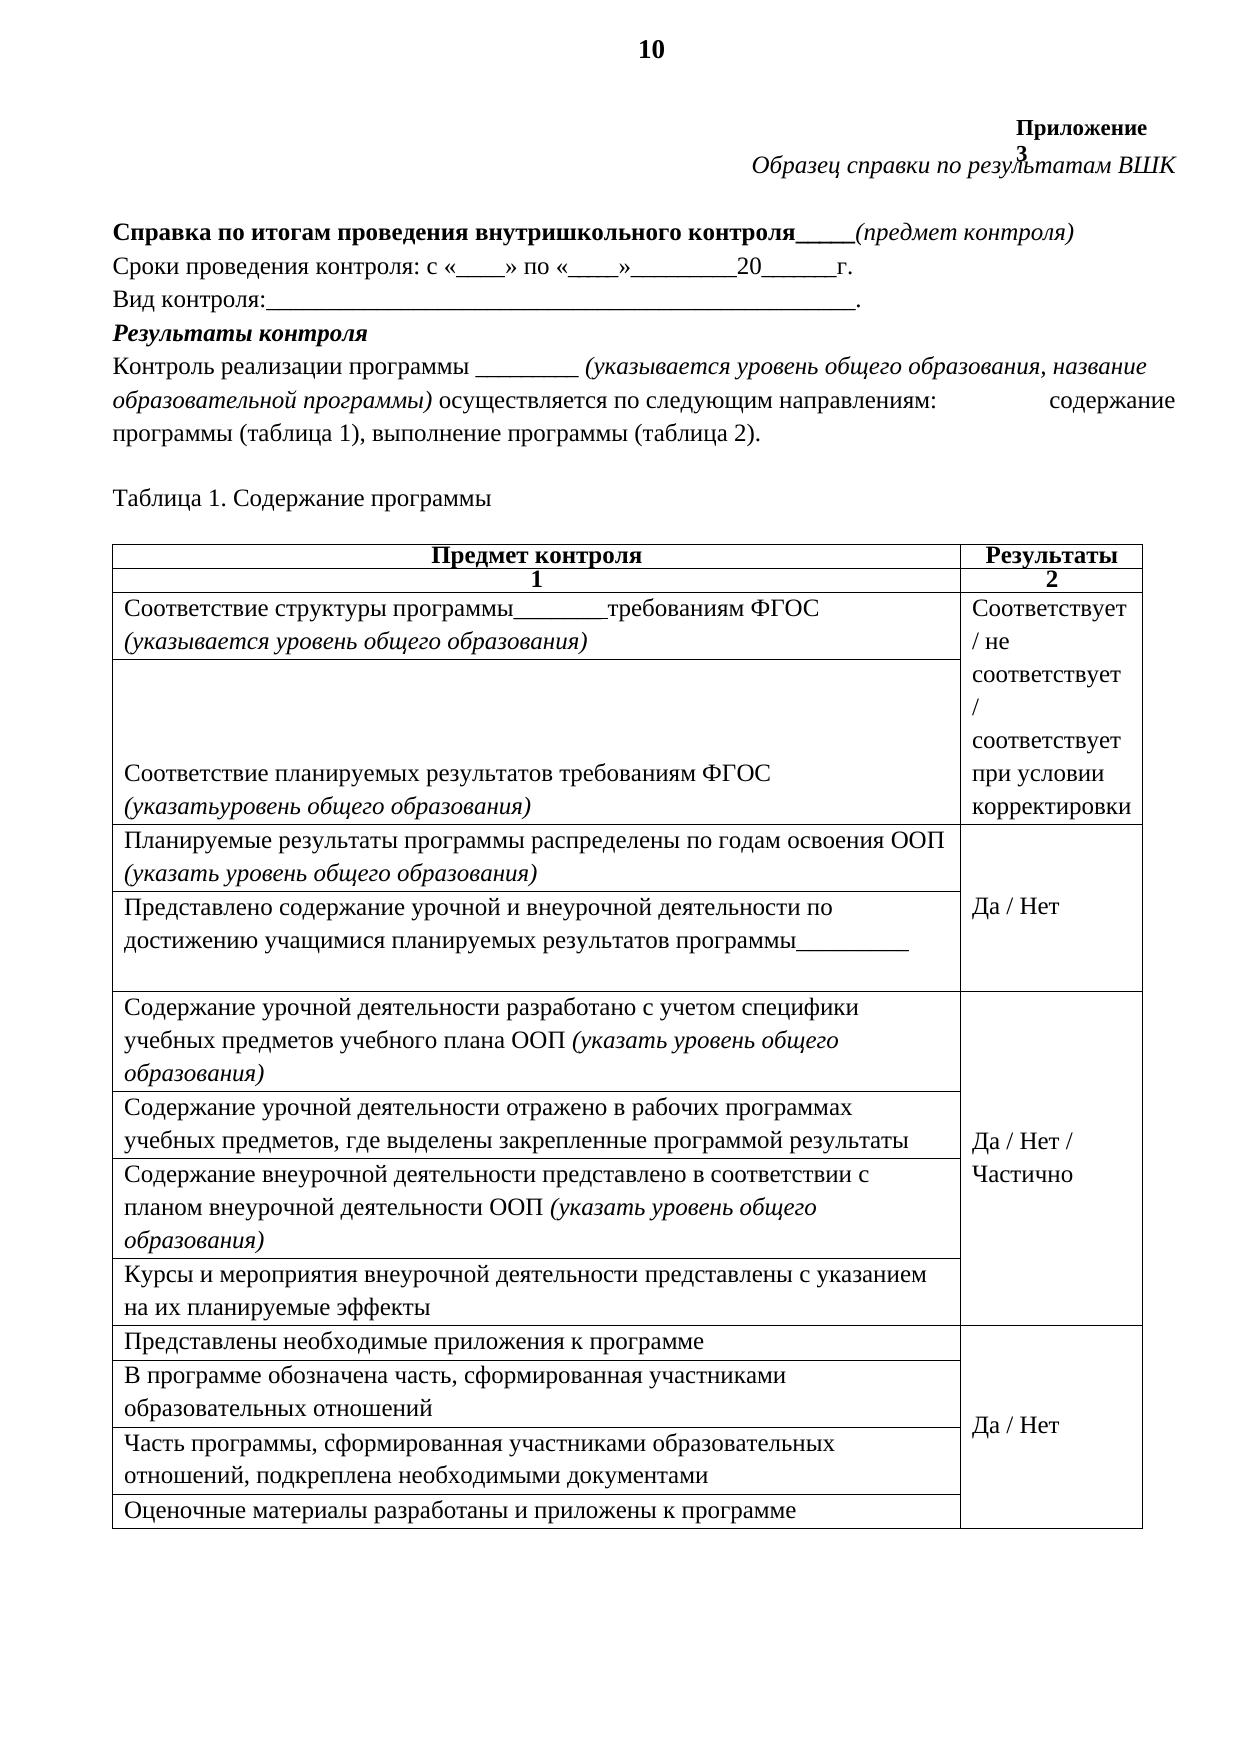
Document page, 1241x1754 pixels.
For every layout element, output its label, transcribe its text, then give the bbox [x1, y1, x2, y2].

table_cell Да / Нет [961, 825, 1142, 991]
text Сроки проведения контроля: с « » по « » 20 г. [112, 247, 1209, 281]
table_cell Часть программы, сформированная участниками образовательных отношений, подкреплена необходимыми документами [113, 1428, 960, 1494]
table_header Результаты [961, 545, 1142, 568]
table_cell Соответствие структуры программы_______ требованиям ФГОС (указывается уровень общего образования) [113, 593, 960, 659]
table_cell Содержание урочной деятельности разработано с учетом специфики учебных предметов учебного плана ООП (указать уровень общего образования) [113, 992, 960, 1091]
text Контроль реализации программы (указывается уровень общего образования, название [112, 348, 1209, 381]
text образовательной программы) осуществляется по следующим направлениям: содержание [112, 381, 1209, 415]
text Образец справки по результатам ВШК [112, 153, 1178, 178]
table_cell 1 [113, 569, 960, 592]
table_cell Содержание урочной деятельности отражено в рабочих программах учебных предметов, где выделены закрепленные программой результаты [113, 1092, 960, 1158]
table_cell Оценочные материалы разработаны и приложены к программе [113, 1495, 960, 1528]
text Результаты контроля [112, 314, 1209, 348]
table_header Предмет контроля [113, 545, 960, 568]
table_cell В программе обозначена часть, сформированная участниками образовательных отношений [113, 1361, 960, 1427]
table_cell Да / Нет [961, 1326, 1142, 1528]
table_cell Содержание внеурочной деятельности представлено в соответствии с планом внеурочной деятельности ООП (указать уровень общего образования) [113, 1159, 960, 1258]
table_cell Представлены необходимые приложения к программе [113, 1326, 960, 1359]
table_cell Соответствует / не соответствует / соответствует при условии корректировки [961, 593, 1142, 824]
table_cell Соответствие планируемых результатов требованиям ФГОС (указатьуровень общего образования) [113, 660, 960, 824]
table_cell Курсы и мероприятия внеурочной деятельности представлены с указанием на их планируемые эффекты [113, 1259, 960, 1325]
text Таблица 1. Содержание программы [112, 479, 1209, 513]
text программы (таблица 1), выполнение программы (таблица 2). [112, 415, 1209, 448]
text Справка по итогам проведения внутришкольного контроля (предмет контроля) [112, 214, 1209, 247]
table_cell Планируемые результаты программы распределены по годам освоения ООП (указать уровень общего образования) [113, 825, 960, 891]
table_cell 2 [961, 569, 1142, 592]
table_cell Представлено содержание урочной и внеурочной деятельности по достижению учащимися планируемых результатов программы_________ [113, 892, 960, 991]
text Вид контроля: . [112, 281, 1209, 314]
table_cell Да / Нет / Частично [961, 992, 1142, 1325]
